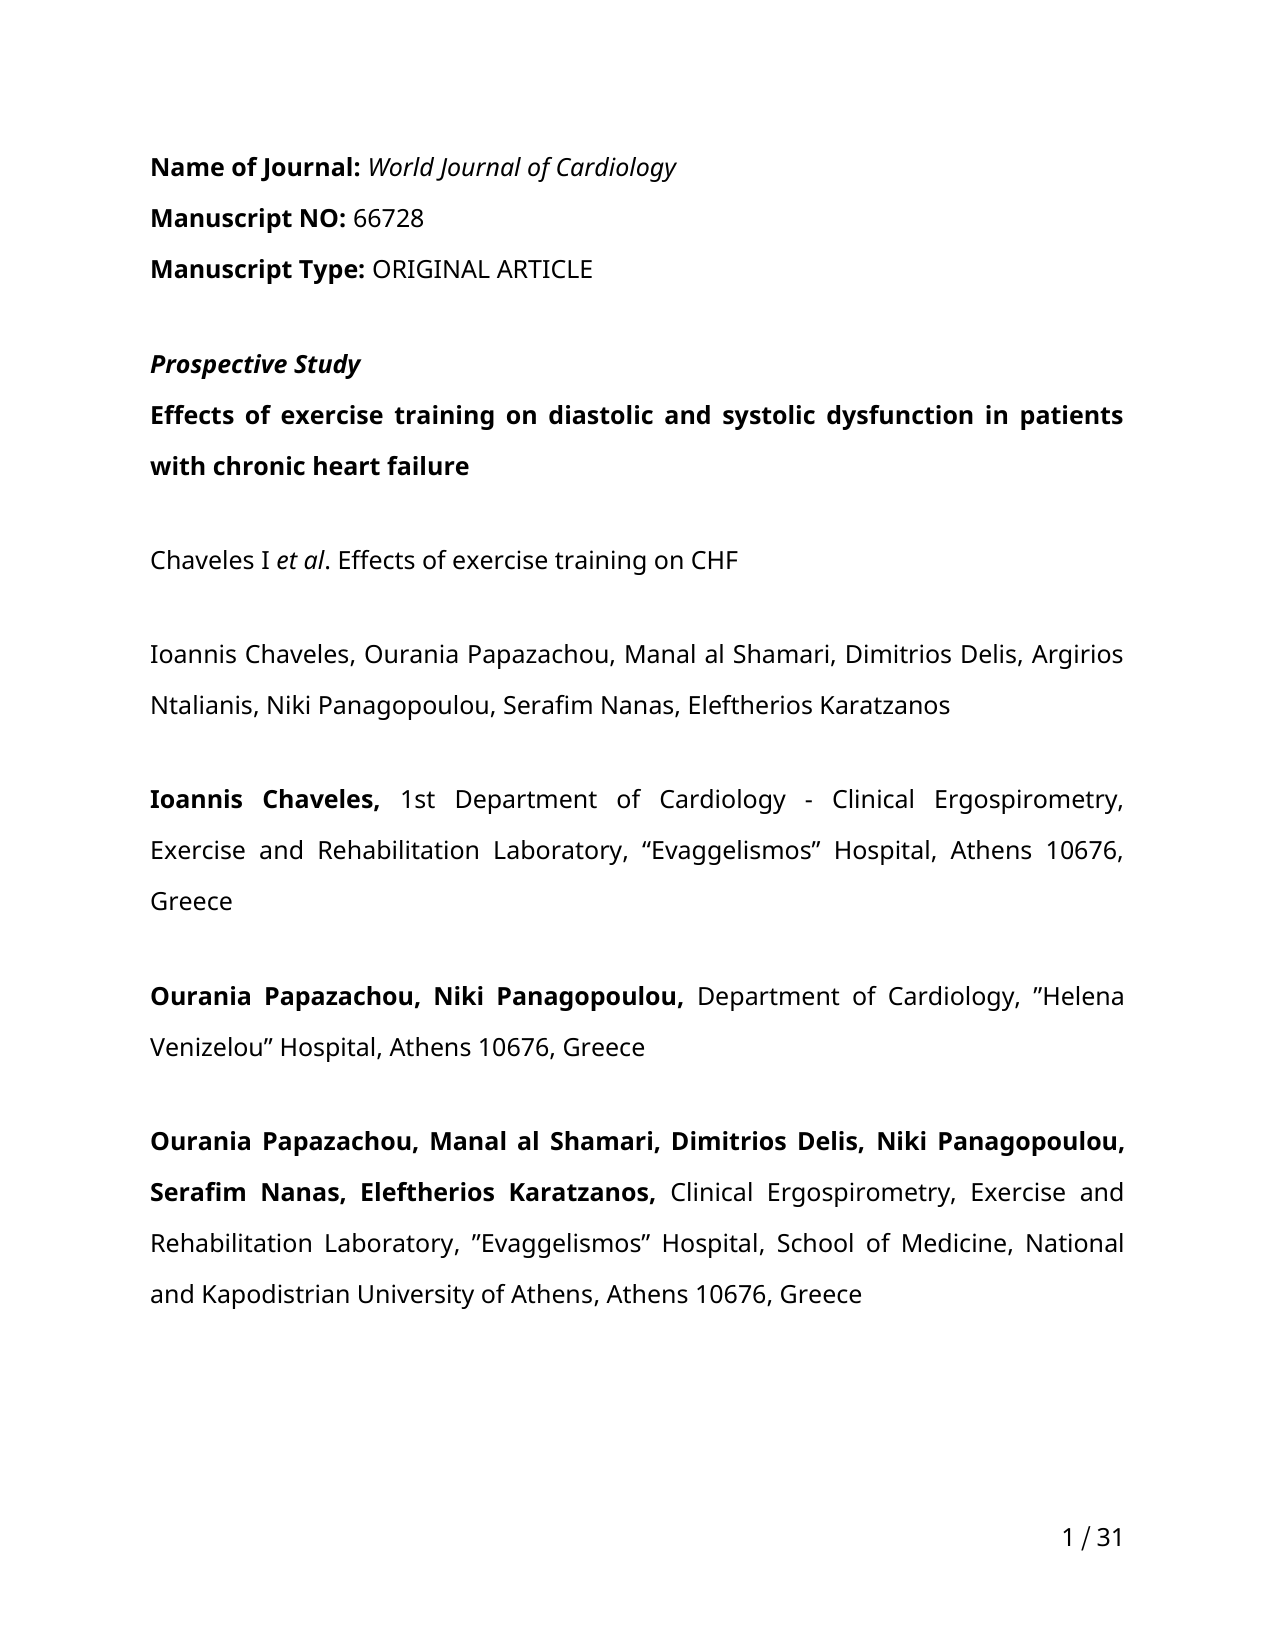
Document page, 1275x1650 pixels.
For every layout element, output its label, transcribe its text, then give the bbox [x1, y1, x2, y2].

text Effects of exercise training on diastolic and systolic dysfunction in patients with chronic heart failure [150, 397, 1125, 482]
text Name of Journal: World Journal of Cardiology [150, 150, 1125, 184]
text Chaveles I et al. Effects of exercise training on CHF [150, 542, 1125, 577]
text Ourania Papazachou, Niki Panagopoulou, Department of Cardiology, ”Helena Venizelou” Hospital, Athens 10676, Greece [150, 978, 1125, 1063]
text Manuscript NO: 66728 [150, 201, 1125, 235]
text Ioannis Chaveles, 1st Department of Cardiology - Clinical Ergospirometry, Exercise and Rehabilitation Laboratory, “Evaggelismos” Hospital, Athens 10676, Greece [150, 782, 1125, 918]
text Prospective Study [150, 346, 1125, 380]
text Ioannis Chaveles, Ourania Papazachou, Manal al Shamari, Dimitrios Delis, Argirios Ntalianis, Niki Panagopoulou, Serafim Nanas, Eleftherios Karatzanos [150, 637, 1125, 722]
text Ourania Papazachou, Manal al Shamari, Dimitrios Delis, Niki Panagopoulou, Serafim Nanas, Eleftherios Karatzanos, Clinical Ergospirometry, Exercise and Rehabilitation Laboratory, ”Evaggelismos” Hospital, School of Medicine, National and Kapodistrian University of Athens, Athens 10676, Greece [150, 1123, 1125, 1311]
text Manuscript Type: ORIGINAL ARTICLE [150, 252, 1125, 286]
